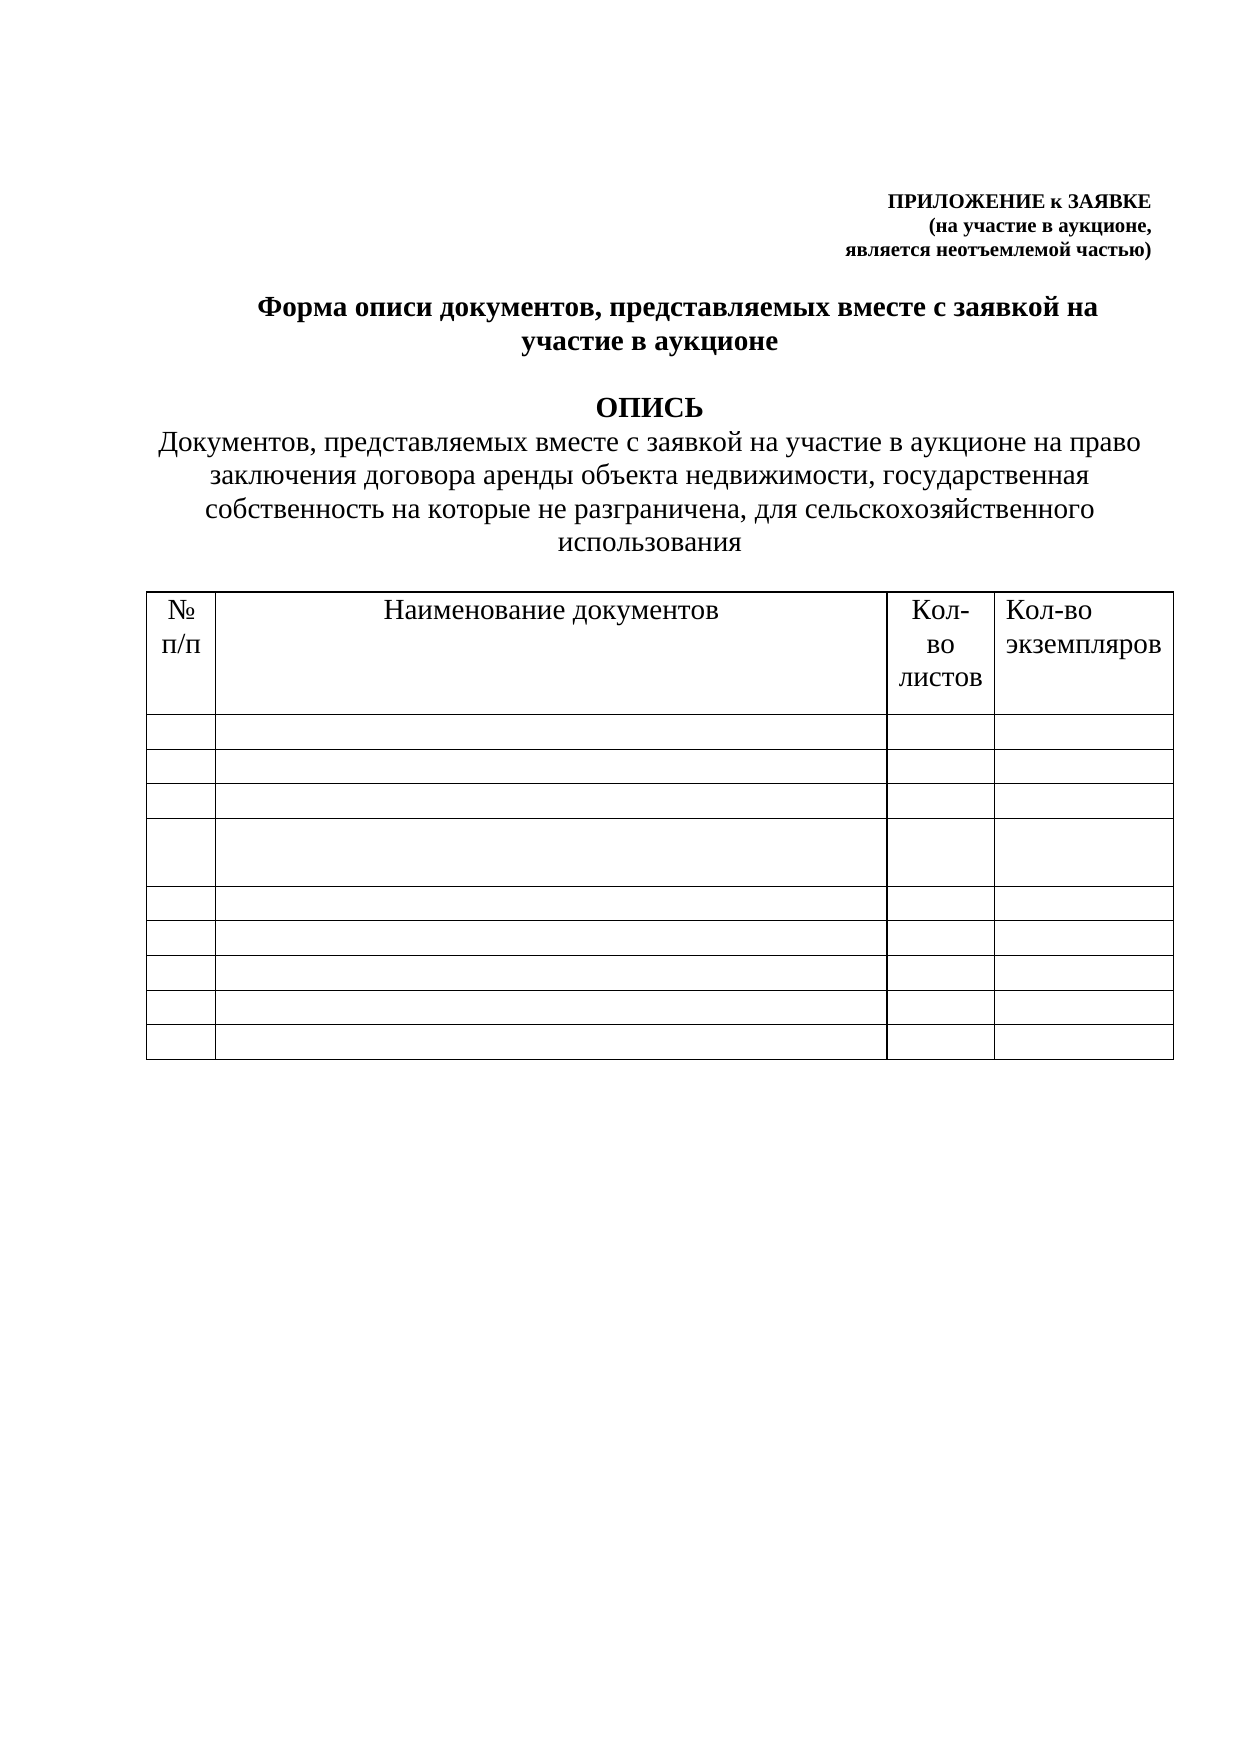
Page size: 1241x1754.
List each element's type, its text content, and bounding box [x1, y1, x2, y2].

table_cell [888, 784, 994, 818]
table_cell [995, 784, 1173, 818]
table_cell [147, 784, 215, 818]
table_cell [147, 991, 215, 1024]
table_cell [147, 956, 215, 989]
table_cell [995, 819, 1173, 886]
table_cell [888, 956, 994, 989]
table_cell [888, 1025, 994, 1059]
table_cell [147, 1025, 215, 1059]
text ОПИСЬ [148, 390, 1152, 424]
table_cell [888, 921, 994, 955]
table_cell [995, 887, 1173, 920]
table_cell [888, 991, 994, 1024]
table_cell [888, 887, 994, 920]
table_header Наименование документов [216, 593, 886, 714]
text Документов, представляемых вместе с заявкой на участие в аукционе на право заключения договора аренды объекта недвижимости, государственная собственность на которые не разграничена, для сельскохозяйственного использования [148, 424, 1152, 558]
table_header Кол-во экземпляров [995, 593, 1173, 714]
table_cell [147, 921, 215, 955]
table_cell [888, 750, 994, 783]
table_cell [147, 819, 215, 886]
table_cell [216, 715, 886, 748]
text (на участие в аукционе, [148, 213, 1152, 237]
table_cell [216, 991, 886, 1024]
table_cell [995, 956, 1173, 989]
table_cell [216, 956, 886, 989]
text является неотъемлемой частью) [148, 237, 1152, 261]
table_cell [995, 750, 1173, 783]
table_cell [147, 715, 215, 748]
table_cell [216, 819, 886, 886]
table_cell [995, 991, 1173, 1024]
text ПРИЛОЖЕНИЕ к ЗАЯВКЕ [148, 189, 1152, 213]
table_cell [216, 784, 886, 818]
table_cell [147, 750, 215, 783]
table_cell [147, 887, 215, 920]
table_cell [216, 887, 886, 920]
table_cell [995, 715, 1173, 748]
table_cell [995, 1025, 1173, 1059]
text Форма описи документов, представляемых вместе с заявкой на участие в аукционе [148, 289, 1152, 357]
table_header Кол-во листов [888, 593, 994, 714]
table_cell [216, 1025, 886, 1059]
table_header № п/п [147, 593, 215, 714]
table_cell [216, 921, 886, 955]
table_cell [888, 819, 994, 886]
table_cell [216, 750, 886, 783]
table_cell [888, 715, 994, 748]
table_cell [995, 921, 1173, 955]
